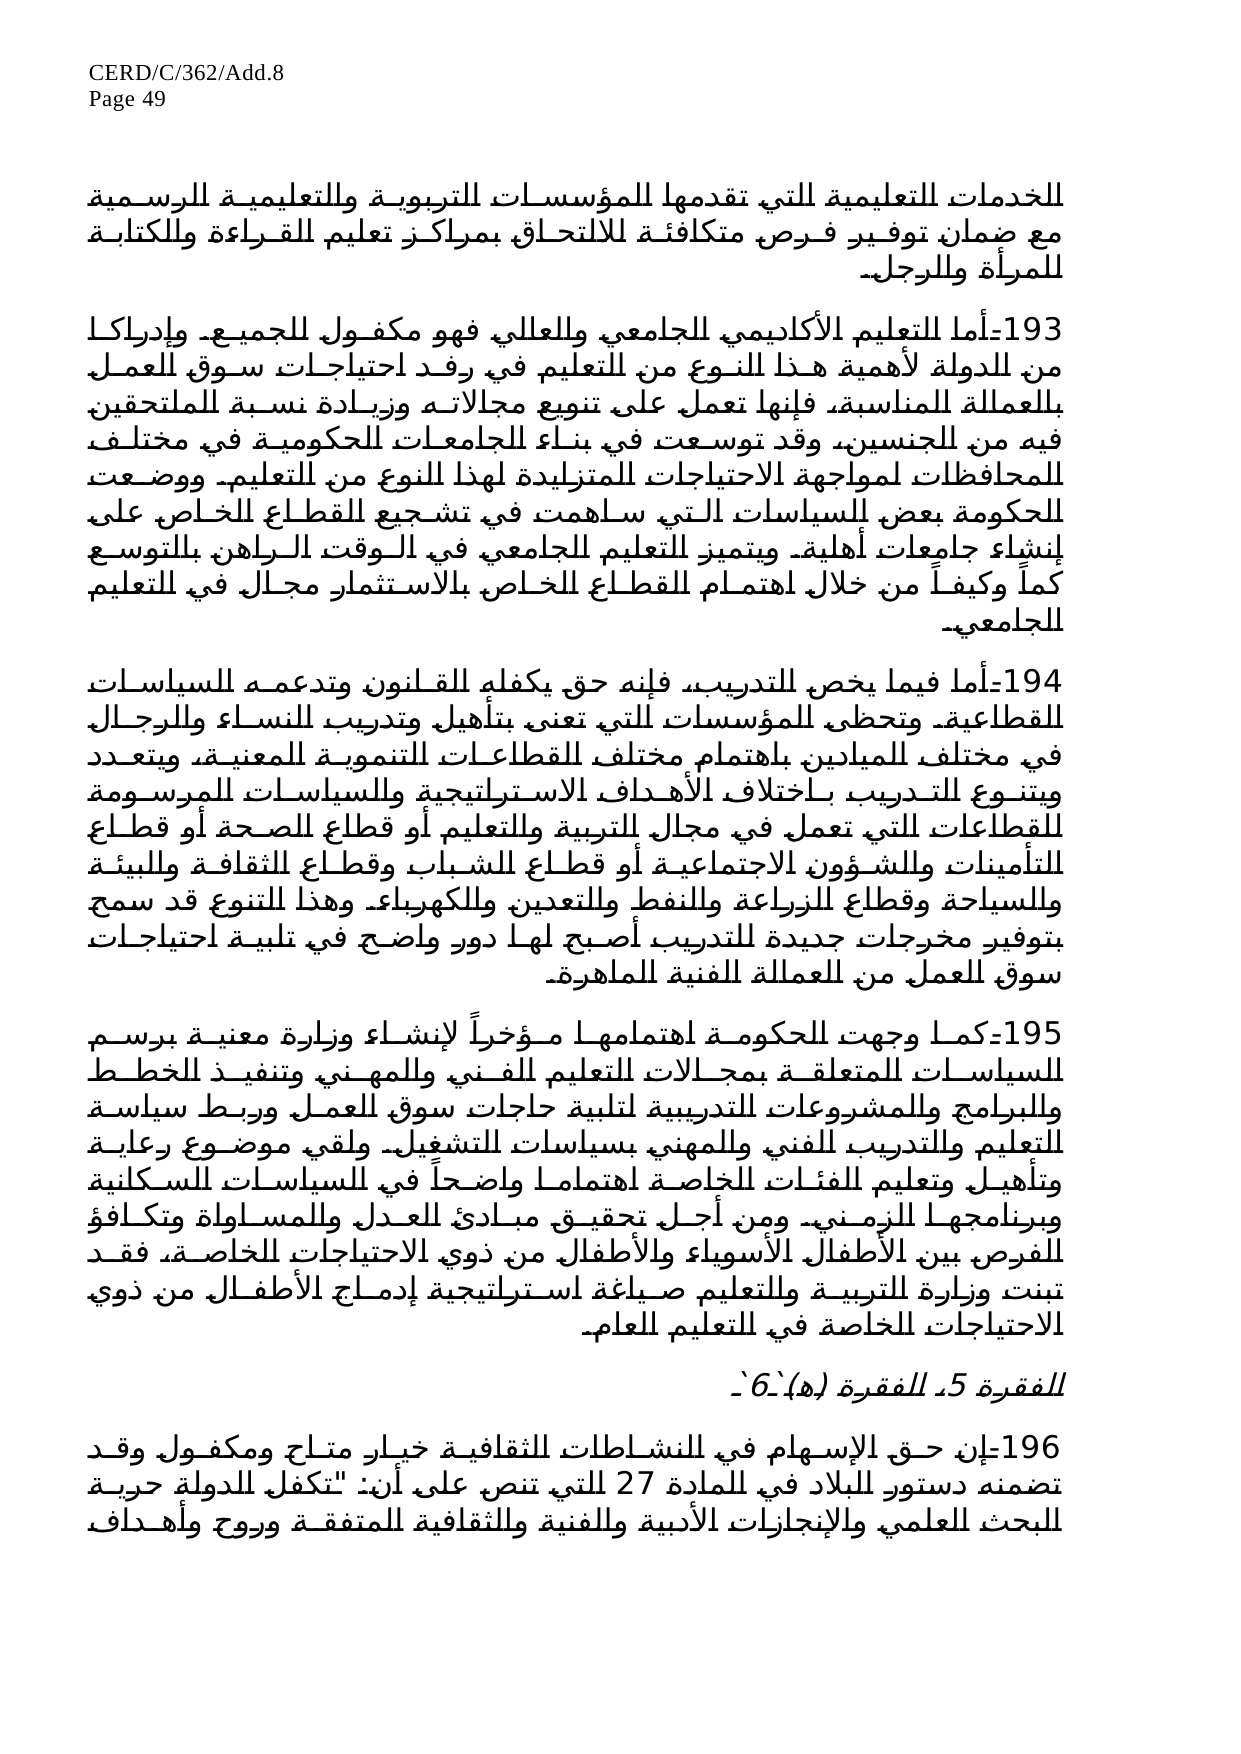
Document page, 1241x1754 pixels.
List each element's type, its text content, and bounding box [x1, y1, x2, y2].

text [88, 1429, 1061, 1538]
text 195- كما وجهت الحكومة اهتمامها مؤخراً لإنشاء وزارة معنية برسم السياسات المتعلقة بمجالات التعليم الفني والمهني وتنفيذ الخطط والبرامج والمشروعات التدريبية لتلبية حاجات سوق العمل وربط سياسة التعليم والتدريب الفني والمهني بسياسات التشغيل. ولقي موضوع رعاية وتأهيل وتعليم الفئات الخاصة اهتماما واضحاً في السياسات السكانية وبرنامجها الزمني. ومن أجل تحقيق مبادئ العدل والمساواة وتكافؤ الفرص بين الأطفال الأسوياء والأطفال من ذوي الاحتياجات الخاصة، فقد تبنت وزارة التربية والتعليم صياغة استراتيجية إدماج الأطفال من ذوي الاحتياجات الخاصة في التعليم العام. [88, 1016, 1063, 1343]
text الفقرة 5، الفقرة (ه‍)`6` [88, 1368, 1063, 1404]
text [88, 177, 1063, 286]
text 193- أما التعليم الأكاديمي الجامعي والعالي فهو مكفول للجميع. وإدراكا من الدولة لأهمية هذا النوع من التعليم في رفد احتياجات سوق العمل بالعمالة المناسبة، فإنها تعمل على تنويع مجالاته وزيادة نسبة الملتحقين فيه من الجنسين، وقد توسعت في بناء الجامعات الحكومية في مختلف المحافظات لمواجهة الاحتياجات المتزايدة لهذا النوع من التعليم. ووضعت الحكومة بعض السياسات التي ساهمت في تشجيع القطاع الخاص على إنشاء جامعات أهلية. ويتميز التعليم الجامعي في الوقت الراهن بالتوسع كماً وكيفاً من خلال اهتمام القطاع الخاص بالاستثمار مجال في التعليم الجامعي. [88, 311, 1063, 638]
text 194- أما فيما يخص التدريب، فإنه حق يكفله القانون وتدعمه السياسات القطاعية. وتحظى المؤسسات التي تعنى بتأهيل وتدريب النساء والرجال في مختلف الميادين باهتمام مختلف القطاعات التنموية المعنية، ويتعدد ويتنوع التدريب باختلاف الأهداف الاستراتيجية والسياسات المرسومة للقطاعات التي تعمل في مجال التربية والتعليم أو قطاع الصحة أو قطاع التأمينات والشؤون الاجتماعية أو قطاع الشباب وقطاع الثقافة والبيئة والسياحة وقطاع الزراعة والنفط والتعدين والكهرباء. وهذا التنوع قد سمح بتوفير مخرجات جديدة للتدريب أصبح لها دور واضح في تلبية احتياجات سوق العمل من العمالة الفنية الماهرة. [88, 663, 1063, 991]
